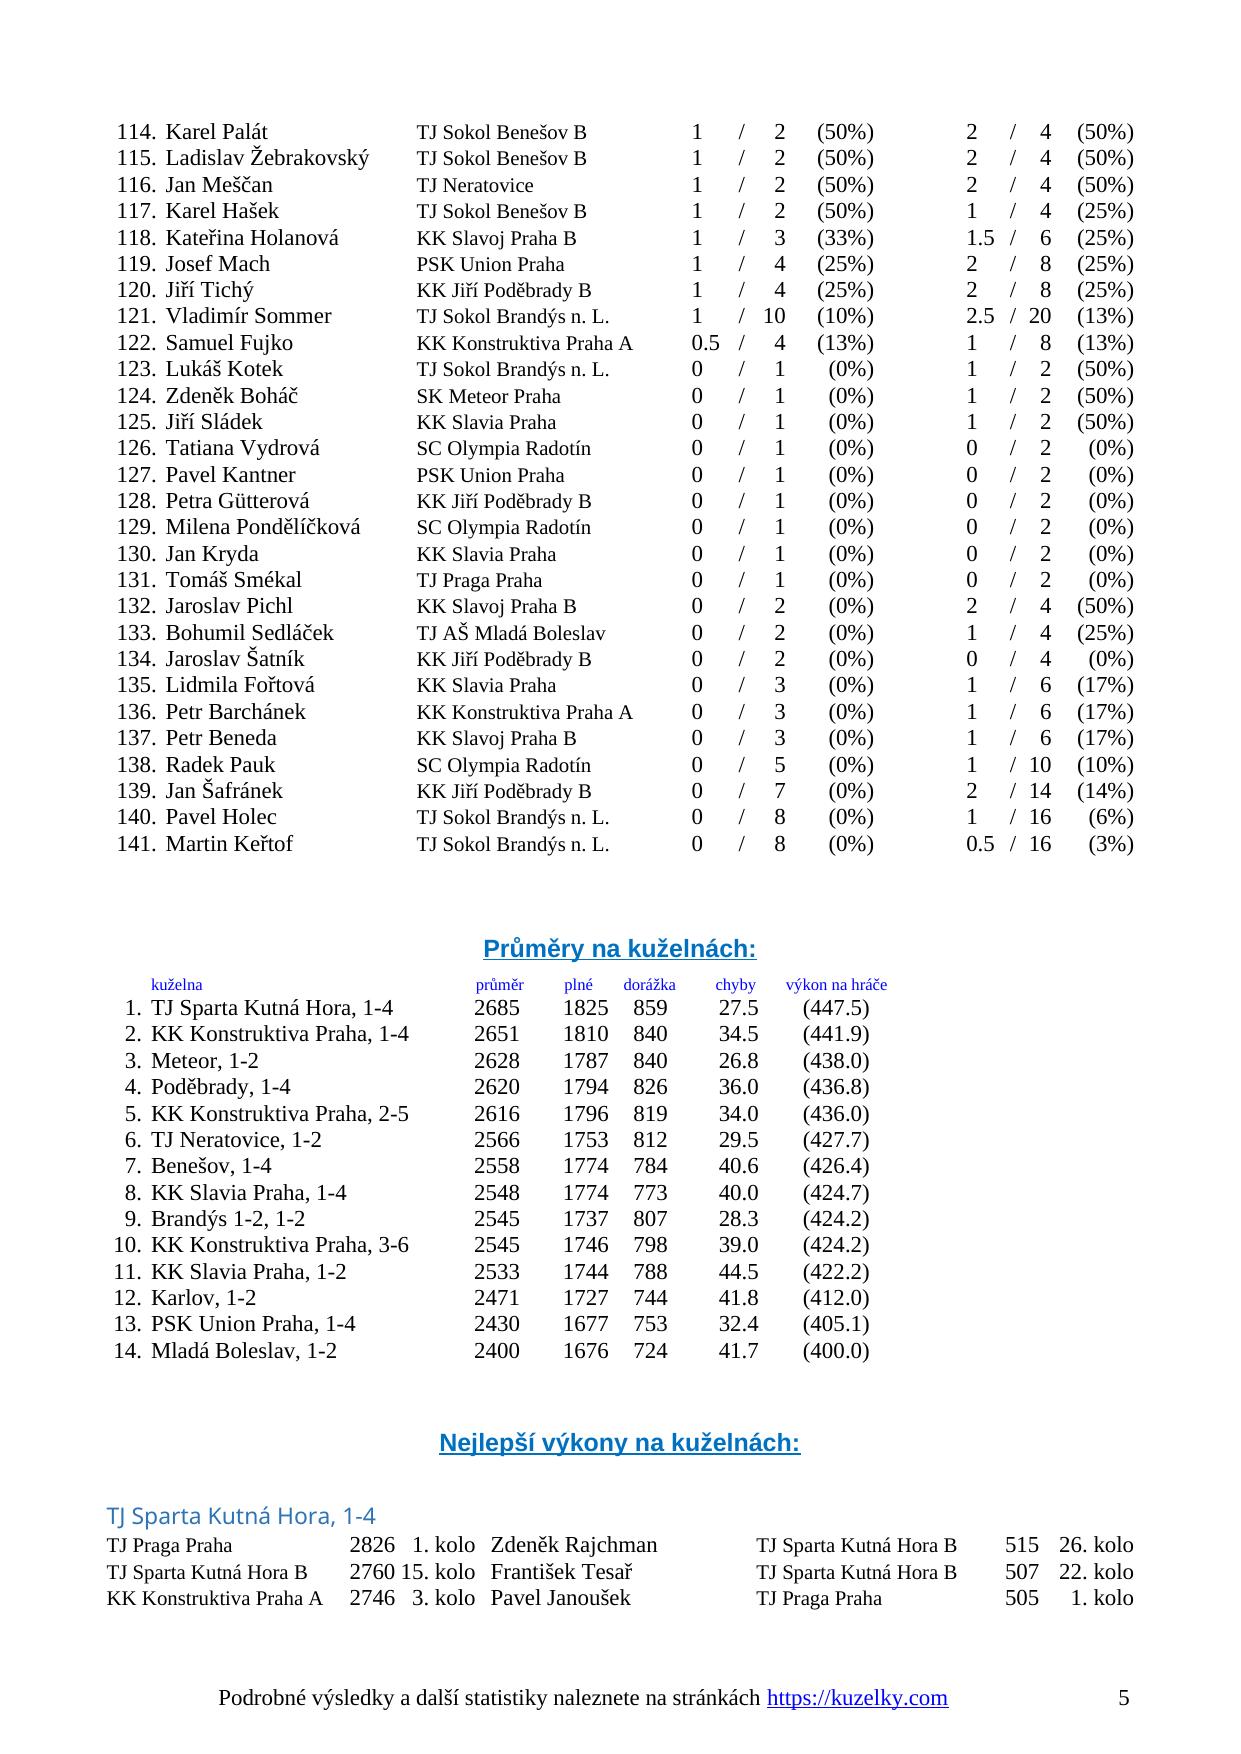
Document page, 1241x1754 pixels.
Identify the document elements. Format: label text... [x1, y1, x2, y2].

text 6. TJ Neratovice, 1-2 2566 1753 812 29.5 (427.7) [106, 1126, 1134, 1152]
text 115. Ladislav Žebrakovský TJ Sokol Benešov B 1 / 2 (50%) 2 / 4 (50%) [106, 144, 1134, 171]
text 126. Tatiana Vydrová SC Olympia Radotín 0 / 1 (0%) 0 / 2 (0%) [106, 434, 1134, 461]
text 123. Lukáš Kotek TJ Sokol Brandýs n. L. 0 / 1 (0%) 1 / 2 (50%) [106, 355, 1134, 382]
text 1. TJ Sparta Kutná Hora, 1-4 2685 1825 859 27.5 (447.5) [106, 994, 1134, 1021]
text 117. Karel Hašek TJ Sokol Benešov B 1 / 2 (50%) 1 / 4 (25%) [106, 197, 1134, 223]
text TJ Praga Praha 2826 1. kolo Zdeněk Rajchman TJ Sparta Kutná Hora B 515 26. kolo [106, 1531, 1134, 1558]
text 3. Meteor, 1-2 2628 1787 840 26.8 (438.0) [106, 1047, 1134, 1073]
text 130. Jan Kryda KK Slavia Praha 0 / 1 (0%) 0 / 2 (0%) [106, 540, 1134, 566]
text 125. Jiří Sládek KK Slavia Praha 0 / 1 (0%) 1 / 2 (50%) [106, 408, 1134, 434]
text 12. Karlov, 1-2 2471 1727 744 41.8 (412.0) [106, 1284, 1134, 1310]
text 2. KK Konstruktiva Praha, 1-4 2651 1810 840 34.5 (441.9) [106, 1021, 1134, 1047]
text 116. Jan Meščan TJ Neratovice 1 / 2 (50%) 2 / 4 (50%) [106, 171, 1134, 197]
text KK Konstruktiva Praha A 2746 3. kolo Pavel Janoušek TJ Praga Praha 505 1. kolo [106, 1584, 1134, 1610]
text 127. Pavel Kantner PSK Union Praha 0 / 1 (0%) 0 / 2 (0%) [106, 461, 1134, 487]
text TJ Sparta Kutná Hora B 2760 15. kolo František Tesař TJ Sparta Kutná Hora B 507 22. kolo [106, 1558, 1134, 1584]
text 132. Jaroslav Pichl KK Slavoj Praha B 0 / 2 (0%) 2 / 4 (50%) [106, 592, 1134, 619]
text 138. Radek Pauk SC Olympia Radotín 0 / 5 (0%) 1 / 10 (10%) [106, 751, 1134, 777]
text 121. Vladimír Sommer TJ Sokol Brandýs n. L. 1 / 10 (10%) 2.5 / 20 (13%) [106, 303, 1134, 329]
text Průměry na kuželnách: [94, 934, 1145, 962]
text 114. Karel Palát TJ Sokol Benešov B 1 / 2 (50%) 2 / 4 (50%) [106, 118, 1134, 144]
text 135. Lidmila Fořtová KK Slavia Praha 0 / 3 (0%) 1 / 6 (17%) [106, 672, 1134, 698]
text kuželna průměr plné dorážka chyby výkon na hráče [106, 975, 1134, 994]
text 122. Samuel Fujko KK Konstruktiva Praha A 0.5 / 4 (13%) 1 / 8 (13%) [106, 329, 1134, 355]
text 10. KK Konstruktiva Praha, 3-6 2545 1746 798 39.0 (424.2) [106, 1231, 1134, 1258]
text 137. Petr Beneda KK Slavoj Praha B 0 / 3 (0%) 1 / 6 (17%) [106, 724, 1134, 751]
text 120. Jiří Tichý KK Jiří Poděbrady B 1 / 4 (25%) 2 / 8 (25%) [106, 276, 1134, 303]
text 7. Benešov, 1-4 2558 1774 784 40.6 (426.4) [106, 1152, 1134, 1179]
text 5. KK Konstruktiva Praha, 2-5 2616 1796 819 34.0 (436.0) [106, 1099, 1134, 1126]
text 4. Poděbrady, 1-4 2620 1794 826 36.0 (436.8) [106, 1073, 1134, 1099]
text 8. KK Slavia Praha, 1-4 2548 1774 773 40.0 (424.7) [106, 1179, 1134, 1205]
text 14. Mladá Boleslav, 1-2 2400 1676 724 41.7 (400.0) [106, 1337, 1134, 1363]
text 128. Petra Gütterová KK Jiří Poděbrady B 0 / 1 (0%) 0 / 2 (0%) [106, 487, 1134, 513]
text 13. PSK Union Praha, 1-4 2430 1677 753 32.4 (405.1) [106, 1310, 1134, 1337]
text 119. Josef Mach PSK Union Praha 1 / 4 (25%) 2 / 8 (25%) [106, 250, 1134, 276]
subtitle TJ Sparta Kutná Hora, 1-4 [106, 1500, 1134, 1531]
text 118. Kateřina Holanová KK Slavoj Praha B 1 / 3 (33%) 1.5 / 6 (25%) [106, 223, 1134, 250]
text Nejlepší výkony na kuželnách: [94, 1428, 1145, 1457]
text 129. Milena Pondělíčková SC Olympia Radotín 0 / 1 (0%) 0 / 2 (0%) [106, 513, 1134, 540]
text 136. Petr Barchánek KK Konstruktiva Praha A 0 / 3 (0%) 1 / 6 (17%) [106, 698, 1134, 724]
text 9. Brandýs 1-2, 1-2 2545 1737 807 28.3 (424.2) [106, 1205, 1134, 1231]
text 140. Pavel Holec TJ Sokol Brandýs n. L. 0 / 8 (0%) 1 / 16 (6%) [106, 803, 1134, 830]
text 131. Tomáš Smékal TJ Praga Praha 0 / 1 (0%) 0 / 2 (0%) [106, 566, 1134, 592]
text 139. Jan Šafránek KK Jiří Poděbrady B 0 / 7 (0%) 2 / 14 (14%) [106, 777, 1134, 803]
text 11. KK Slavia Praha, 1-2 2533 1744 788 44.5 (422.2) [106, 1258, 1134, 1284]
text 124. Zdeněk Boháč SK Meteor Praha 0 / 1 (0%) 1 / 2 (50%) [106, 382, 1134, 408]
text 141. Martin Keřtof TJ Sokol Brandýs n. L. 0 / 8 (0%) 0.5 / 16 (3%) [106, 830, 1134, 856]
text 134. Jaroslav Šatník KK Jiří Poděbrady B 0 / 2 (0%) 0 / 4 (0%) [106, 645, 1134, 672]
text 133. Bohumil Sedláček TJ AŠ Mladá Boleslav 0 / 2 (0%) 1 / 4 (25%) [106, 619, 1134, 645]
